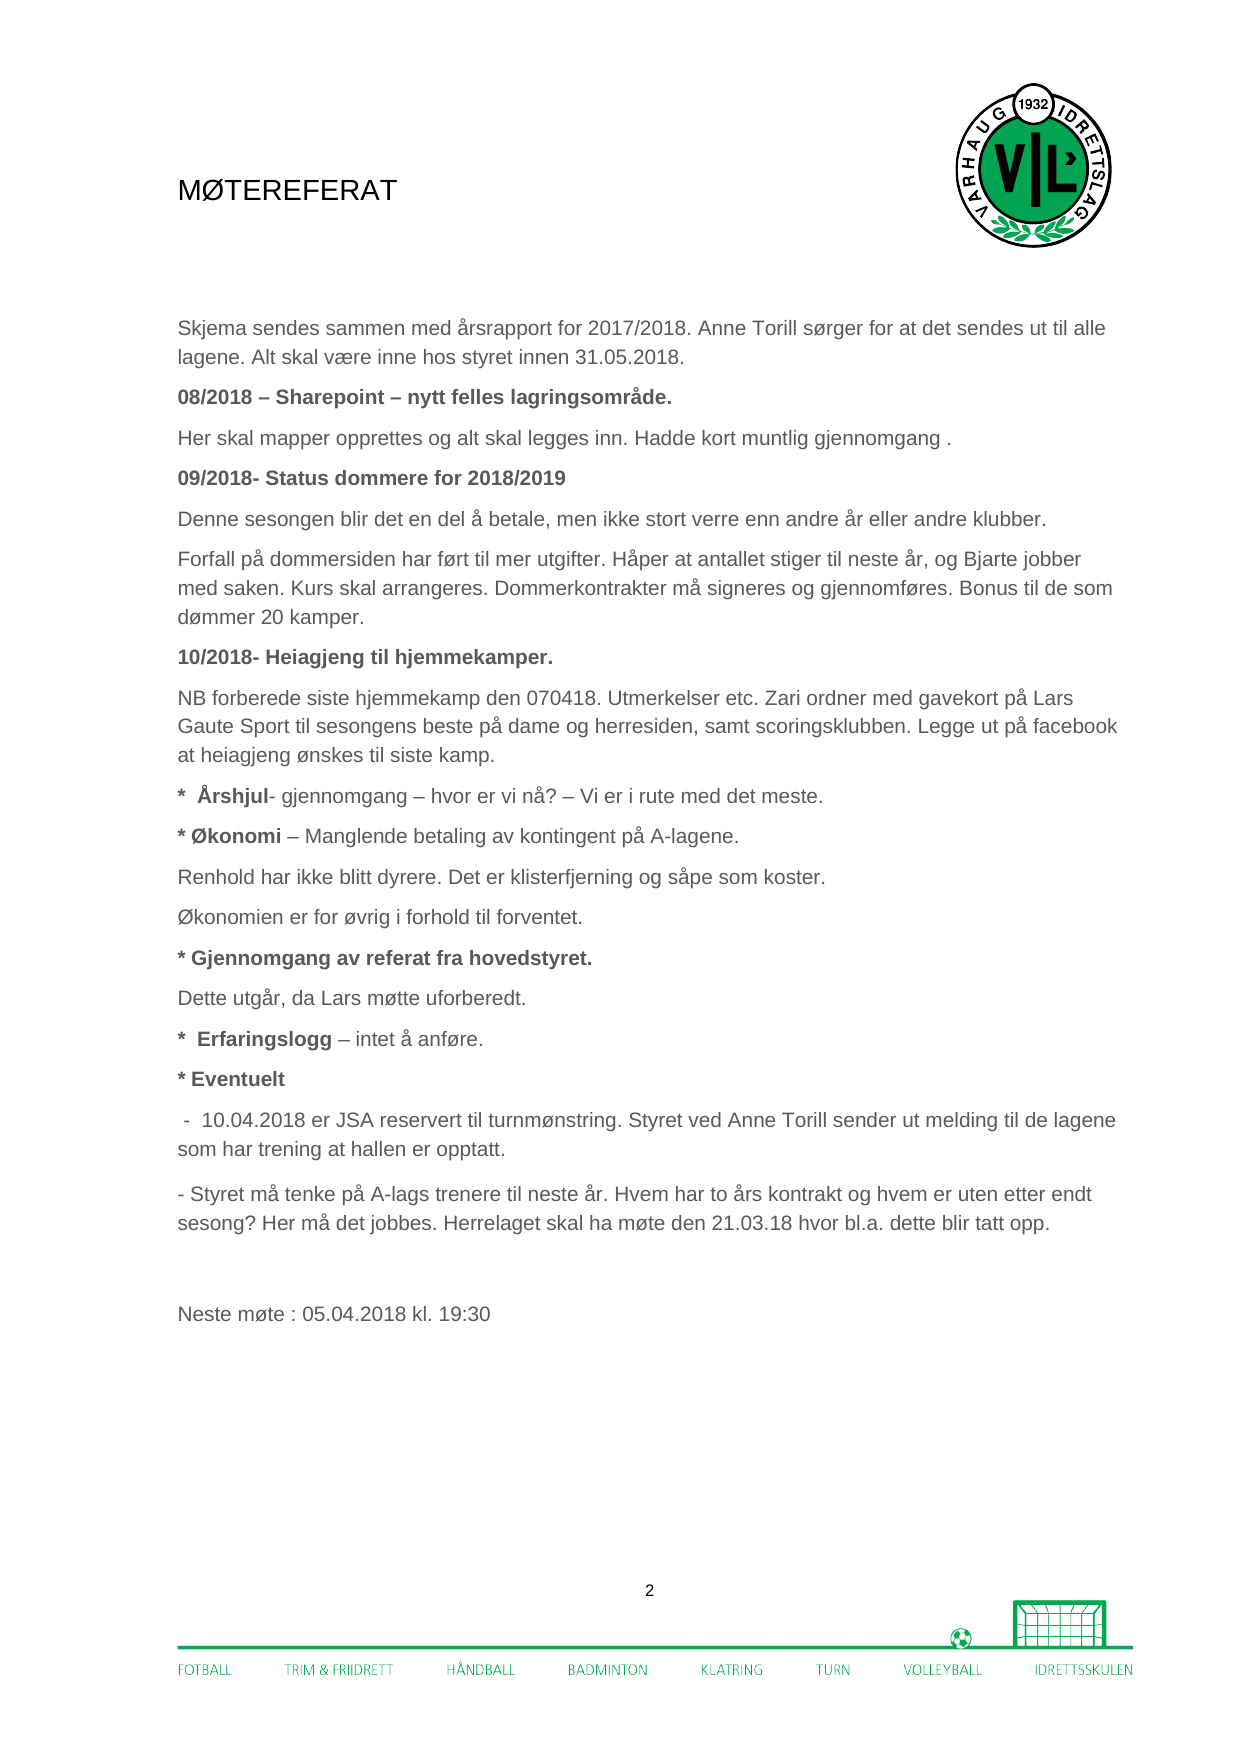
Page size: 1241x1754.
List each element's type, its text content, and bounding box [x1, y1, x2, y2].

text Skjema sendes sammen med årsrapport for 2017/2018. Anne Torill sørger for at det sendes ut til alle lagene. Alt skal være inne hos styret innen 31.05.2018. [177, 316, 1122, 368]
text * Økonomi – Manglende betaling av kontingent på A-lagene. [177, 824, 1122, 848]
text Økonomien er for øvrig i forhold til forventet. [177, 905, 1122, 929]
text Denne sesongen blir det en del å betale, men ikke stort verre enn andre år eller andre klubber. [177, 507, 1122, 531]
text Her skal mapper opprettes og alt skal legges inn. Hadde kort muntlig gjennomgang . [177, 426, 1122, 449]
text - Styret må tenke på A-lags trenere til neste år. Hvem har to års kontrakt og hvem er uten etter endt sesong? Her må det jobbes. Herrelaget skal ha møte den 21.03.18 hvor bl.a. dette blir tatt opp. [177, 1182, 1122, 1235]
text * Årshjul- gjennomgang – hvor er vi nå? – Vi er i rute med det meste. [177, 784, 1122, 808]
text * Gjennomgang av referat fra hovedstyret. [177, 946, 1122, 970]
text Renhold har ikke blitt dyrere. Det er klisterfjerning og såpe som koster. [177, 865, 1122, 889]
text Dette utgår, da Lars møtte uforberedt. [177, 986, 1122, 1010]
text NB forberede siste hjemmekamp den 070418. Utmerkelser etc. Zari ordner med gavekort på Lars Gaute Sport til sesongens beste på dame og herresiden, samt scoringsklubben. Legge ut på facebook at heiagjeng ønskes til siste kamp. [177, 686, 1122, 767]
text * Eventuelt [177, 1067, 1122, 1091]
text Neste møte : 05.04.2018 kl. 19:30 [177, 1302, 1122, 1326]
text 09/2018- Status dommere for 2018/2019 [177, 466, 1122, 490]
text Forfall på dommersiden har ført til mer utgifter. Håper at antallet stiger til neste år, og Bjarte jobber med saken. Kurs skal arrangeres. Dommerkontrakter må signeres og gjennomføres. Bonus til de som dømmer 20 kamper. [177, 547, 1122, 628]
text 10/2018- Heiagjeng til hjemmekamper. [177, 645, 1122, 669]
picture [177, 1600, 1133, 1679]
text 08/2018 – Sharepoint – nytt felles lagringsområde. [177, 385, 1122, 409]
picture [955, 83, 1112, 248]
text - 10.04.2018 er JSA reservert til turnmønstring. Styret ved Anne Torill sender ut melding til de lagene som har trening at hallen er opptatt. [177, 1108, 1122, 1161]
text * Erfaringslogg – intet å anføre. [177, 1027, 1122, 1051]
